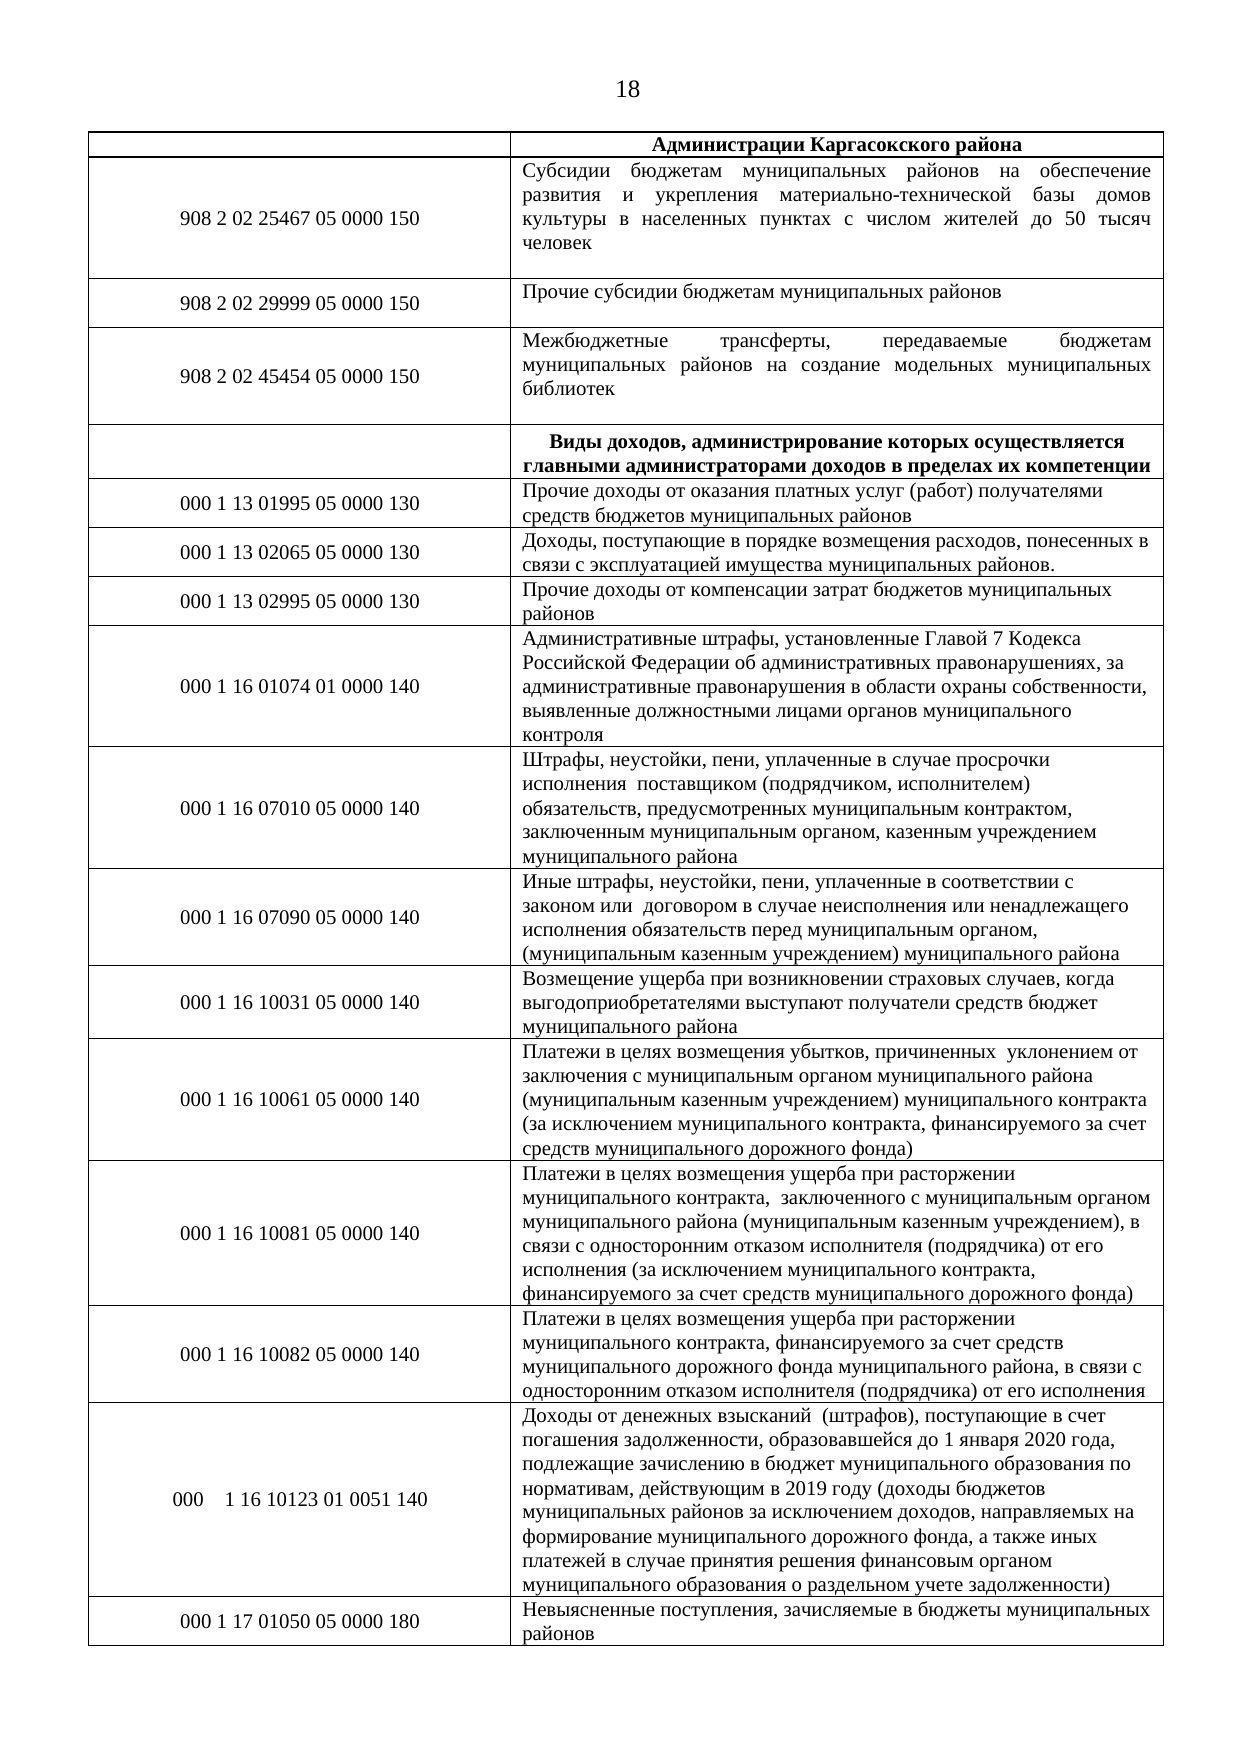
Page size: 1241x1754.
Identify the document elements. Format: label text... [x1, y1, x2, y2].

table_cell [511, 133, 1163, 156]
table_cell 000 1 16 10082 05 0000 140 [89, 1306, 510, 1402]
table_cell Виды доходов, администрирование которых осуществляется главными администраторами доходов в пределах их компетенции [511, 425, 1163, 477]
table_cell 000 1 13 02995 05 0000 130 [89, 577, 510, 625]
table_cell Административные штрафы, установленные Главой 7 Кодекса Российской Федерации об административных правонарушениях, за административные правонарушения в области охраны собственности, выявленные должностными лицами органов муниципального контроля [511, 626, 1163, 746]
table_cell 000 1 16 01074 01 0000 140 [89, 626, 510, 746]
table_cell Платежи в целях возмещения ущерба при расторжении муниципального контракта, заключенного с муниципальным органом муниципального района (муниципальным казенным учреждением), в связи с односторонним отказом исполнителя (подрядчика) от его исполнения (за исключением муниципального контракта, финансируемого за счет средств муниципального дорожного фонда) [511, 1161, 1163, 1305]
table_cell 000 1 16 10081 05 0000 140 [89, 1161, 510, 1305]
table_cell 000 1 13 01995 05 0000 130 [89, 479, 510, 527]
table_cell Штрафы, неустойки, пени, уплаченные в случае просрочки исполнения поставщиком (подрядчиком, исполнителем) обязательств, предусмотренных муниципальным контрактом, заключенным муниципальным органом, казенным учреждением муниципального района [511, 747, 1163, 868]
table_cell Невыясненные поступления, зачисляемые в бюджеты муниципальных районов [511, 1597, 1163, 1645]
table_cell 000 1 16 10031 05 0000 140 [89, 966, 510, 1038]
table_cell 000 1 16 07090 05 0000 140 [89, 869, 510, 965]
table_cell 000 1 13 02065 05 0000 130 [89, 528, 510, 576]
table_cell Прочие субсидии бюджетам муниципальных районов [511, 279, 1163, 327]
table_cell 908 2 02 25467 05 0000 150 [89, 158, 510, 278]
table_cell Платежи в целях возмещения убытков, причиненных уклонением от заключения с муниципальным органом муниципального района (муниципальным казенным учреждением) муниципального контракта (за исключением муниципального контракта, финансируемого за счет средств муниципального дорожного фонда) [511, 1039, 1163, 1159]
table_cell [89, 133, 510, 156]
table_cell Доходы от денежных взысканий (штрафов), поступающие в счет погашения задолженности, образовавшейся до 1 января 2020 года, подлежащие зачислению в бюджет муниципального образования по нормативам, действующим в 2019 году (доходы бюджетов муниципальных районов за исключением доходов, направляемых на формирование муниципального дорожного фонда, а также иных платежей в случае принятия решения финансовым органом муниципального образования о раздельном учете задолженности) [511, 1403, 1163, 1596]
table_cell Прочие доходы от оказания платных услуг (работ) получателями средств бюджетов муниципальных районов [511, 479, 1163, 527]
table_cell 000 1 16 10061 05 0000 140 [89, 1039, 510, 1159]
table_cell Межбюджетные трансферты, передаваемые бюджетам муниципальных районов на создание модельных муниципальных библиотек [511, 328, 1163, 424]
table_cell Субсидии бюджетам муниципальных районов на обеспечение развития и укрепления материально-технической базы домов культуры в населенных пунктах с числом жителей до 50 тысяч человек [511, 158, 1163, 278]
table_cell Доходы, поступающие в порядке возмещения расходов, понесенных в связи с эксплуатацией имущества муниципальных районов. [511, 528, 1163, 576]
table_cell Платежи в целях возмещения ущерба при расторжении муниципального контракта, финансируемого за счет средств муниципального дорожного фонда муниципального района, в связи с односторонним отказом исполнителя (подрядчика) от его исполнения [511, 1306, 1163, 1402]
table_cell 000 1 17 01050 05 0000 180 [89, 1597, 510, 1645]
table_cell Возмещение ущерба при возникновении страховых случаев, когда выгодоприобретателями выступают получатели средств бюджет муниципального района [511, 966, 1163, 1038]
table_cell 000 1 16 10123 01 0051 140 [89, 1403, 510, 1596]
table_cell 908 2 02 29999 05 0000 150 [89, 279, 510, 327]
table_cell Иные штрафы, неустойки, пени, уплаченные в соответствии с законом или договором в случае неисполнения или ненадлежащего исполнения обязательств перед муниципальным органом, (муниципальным казенным учреждением) муниципального района [511, 869, 1163, 965]
table_cell [89, 425, 510, 477]
table_cell 908 2 02 45454 05 0000 150 [89, 328, 510, 424]
table_cell 000 1 16 07010 05 0000 140 [89, 747, 510, 868]
table_cell Прочие доходы от компенсации затрат бюджетов муниципальных районов [511, 577, 1163, 625]
